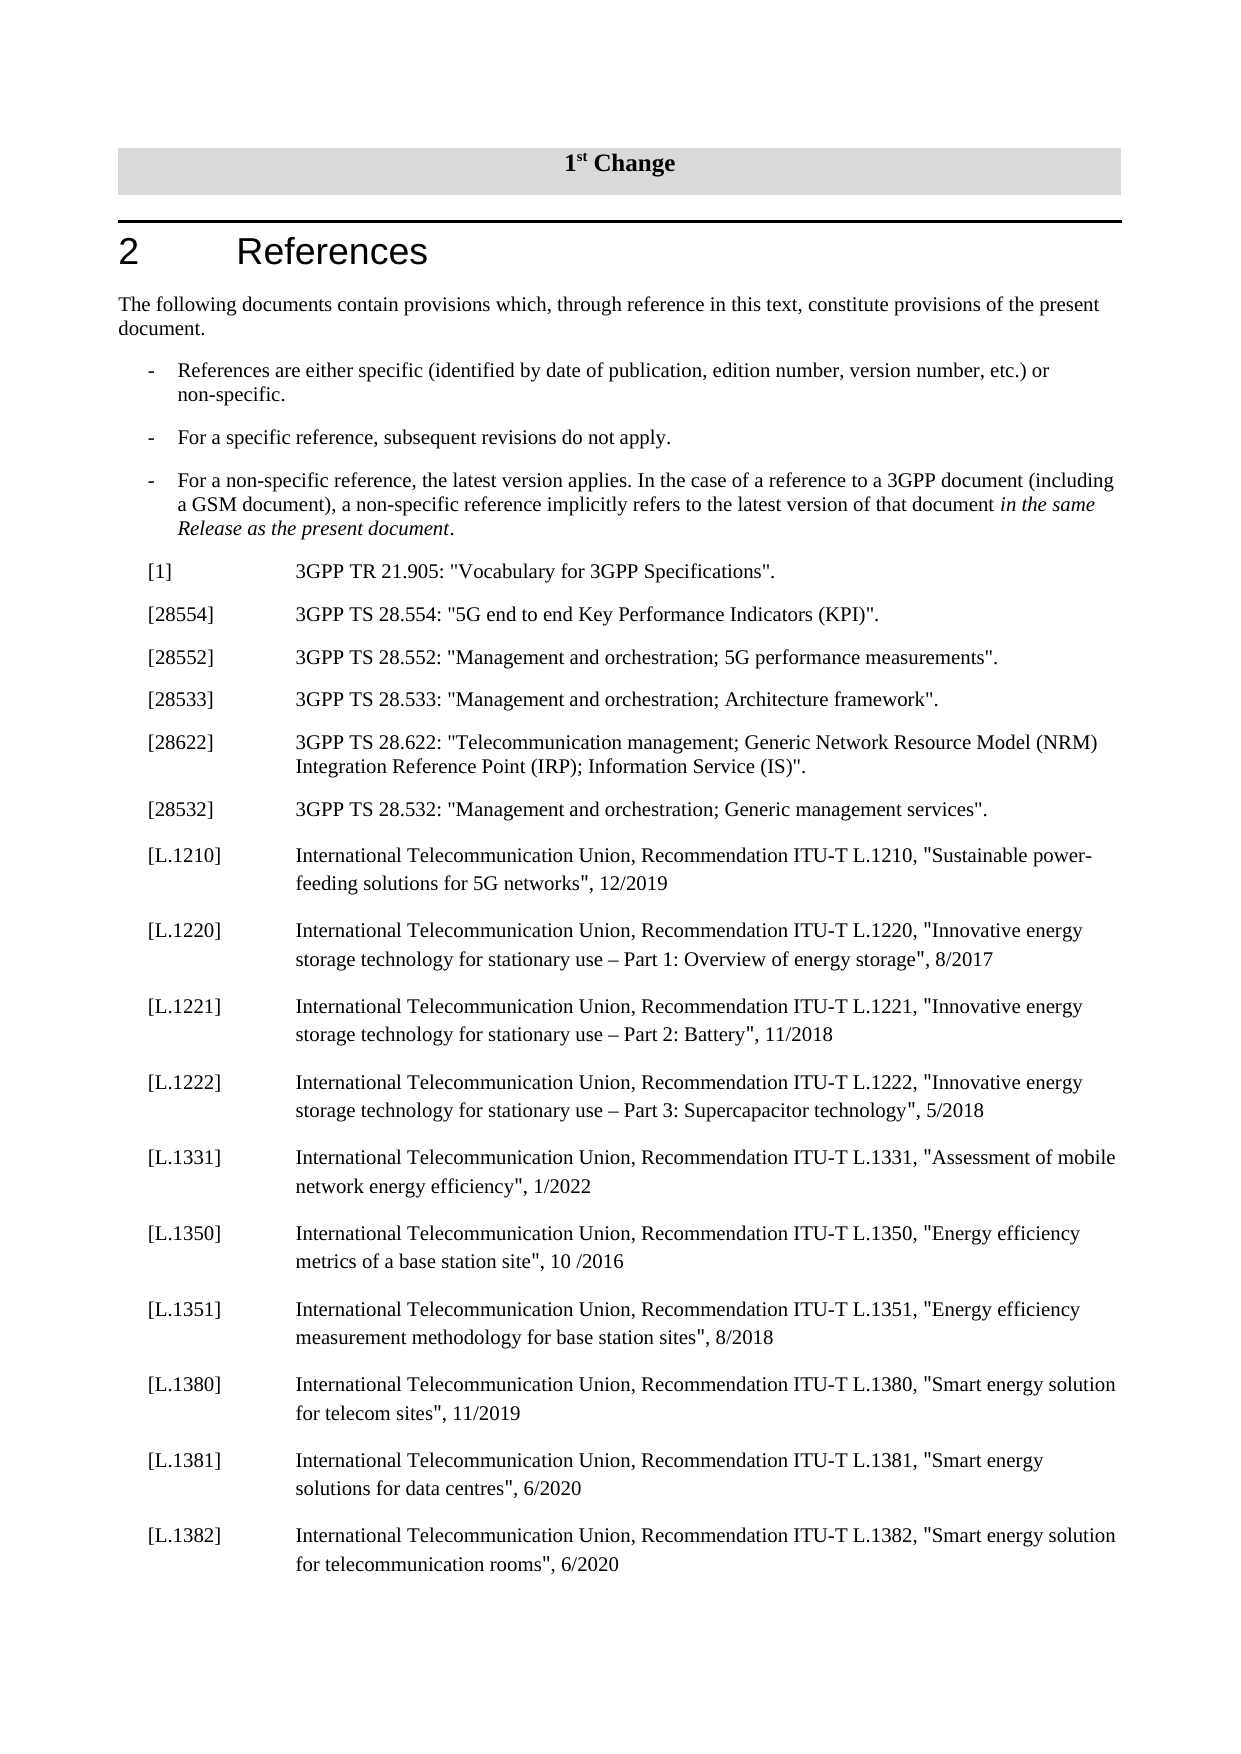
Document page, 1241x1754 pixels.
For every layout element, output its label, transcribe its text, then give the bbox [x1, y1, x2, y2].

text [L.1380] International Telecommunication Union, Recommendation ITU-T L.1380, "Smart energy solution for telecom sites", 11/2019 [148, 1369, 1122, 1426]
text [L.1381] International Telecommunication Union, Recommendation ITU-T L.1381, "Smart energy solutions for data centres", 6/2020 [148, 1445, 1122, 1502]
text [L.1220] International Telecommunication Union, Recommendation ITU-T L.1220, "Innovative energy storage technology for stationary use – Part 1: Overview of energy storage", 8/2017 [148, 916, 1122, 972]
text [28622] 3GPP TS 28.622: "Telecommunication management; Generic Network Resource Model (NRM) Integration Reference Point (IRP); Information Service (IS)". [148, 730, 1122, 778]
text [L.1350] International Telecommunication Union, Recommendation ITU-T L.1350, "Energy efficiency metrics of a base station site", 10 /2016 [148, 1218, 1122, 1275]
text [L.1351] International Telecommunication Union, Recommendation ITU-T L.1351, "Energy efficiency measurement methodology for base station sites", 8/2018 [148, 1294, 1122, 1351]
subtitle 2 References [118, 223, 1122, 273]
text [28554] 3GPP TS 28.554: "5G end to end Key Performance Indicators (KPI)". [148, 602, 1122, 626]
text The following documents contain provisions which, through reference in this text, constitute provisions of the present document. [118, 291, 1122, 339]
table_header 1st Change [118, 148, 1121, 195]
text [L.1221] International Telecommunication Union, Recommendation ITU-T L.1221, "Innovative energy storage technology for stationary use – Part 2: Battery", 11/2018 [148, 991, 1122, 1048]
text [L.1222] International Telecommunication Union, Recommendation ITU-T L.1222, "Innovative energy storage technology for stationary use – Part 3: Supercapacitor technology", 5/2018 [148, 1067, 1122, 1124]
text - For a specific reference, subsequent revisions do not apply. [148, 425, 1122, 449]
text [28532] 3GPP TS 28.532: "Management and orchestration; Generic management services". [148, 797, 1122, 821]
text [L.1382] International Telecommunication Union, Recommendation ITU-T L.1382, "Smart energy solution for telecommunication rooms", 6/2020 [148, 1521, 1122, 1577]
text [28552] 3GPP TS 28.552: "Management and orchestration; 5G performance measurements". [148, 644, 1122, 669]
text - References are either specific (identified by date of publication, edition number, version number, etc.) or non-specific. [148, 358, 1122, 406]
text - For a non-specific reference, the latest version applies. In the case of a reference to a 3GPP document (including a GSM document), a non-specific reference implicitly refers to the latest version of that document in the same Release as the present document. [148, 468, 1122, 540]
text [1] 3GPP TR 21.905: "Vocabulary for 3GPP Specifications". [148, 559, 1122, 583]
text [L.1331] International Telecommunication Union, Recommendation ITU-T L.1331, "Assessment of mobile network energy efficiency", 1/2022 [148, 1142, 1122, 1199]
text [L.1210] International Telecommunication Union, Recommendation ITU-T L.1210, "Sustainable power-feeding solutions for 5G networks", 12/2019 [148, 840, 1122, 897]
text [28533] 3GPP TS 28.533: "Management and orchestration; Architecture framework". [148, 687, 1122, 711]
